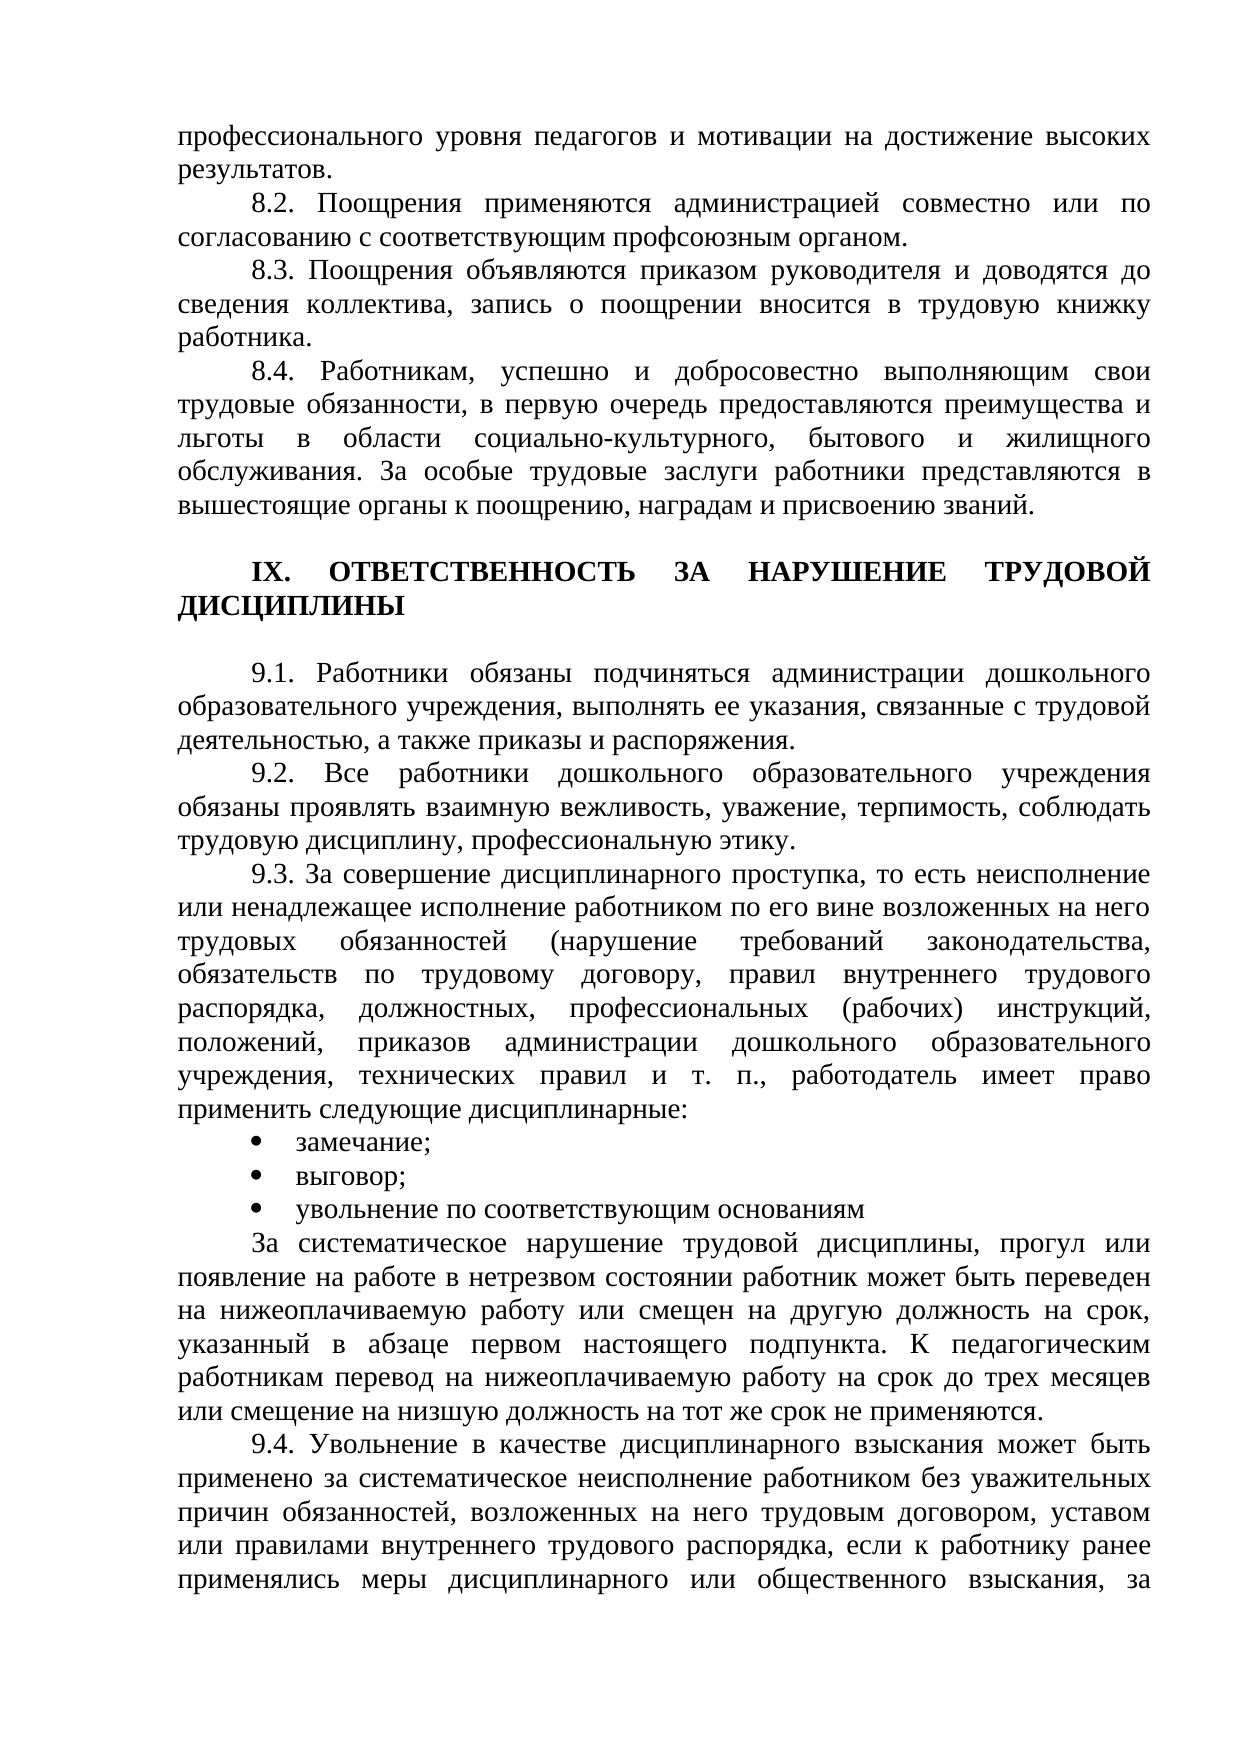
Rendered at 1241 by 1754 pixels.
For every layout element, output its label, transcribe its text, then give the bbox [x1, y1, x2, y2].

list увольнение по соответствующим основаниям [177, 1192, 1152, 1225]
list выговор; [177, 1158, 1152, 1192]
text За систематическое нарушение трудовой дисциплины, прогул или появление на работе в нетрезвом состоянии работник может быть переведен на нижеоплачиваемую работу или смещен на другую должность на срок, указанный в абзаце первом настоящего подпункта. К педагогическим работникам перевод на нижеоплачиваемую работу на срок до трех месяцев или смещение на низшую должность на тот же срок не применяются. [177, 1225, 1152, 1427]
text 9.2. Все работники дошкольного образовательного учреждения обязаны проявлять взаимную вежливость, уважение, терпимость, соблюдать трудовую дисциплину, профессиональную этику. [177, 755, 1152, 856]
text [177, 118, 1152, 185]
text IX. ОТВЕТСТВЕННОСТЬ ЗА НАРУШЕНИЕ ТРУДОВОЙ ДИСЦИПЛИНЫ [177, 554, 1152, 621]
text 8.3. Поощрения объявляются приказом руководителя и доводятся до сведения коллектива, запись о поощрении вносится в трудовую книжку работника. [177, 252, 1152, 353]
text 8.4. Работникам, успешно и добросовестно выполняющим свои трудовые обязанности, в первую очередь предоставляются преимущества и льготы в области социально-культурного, бытового и жилищного обслуживания. За особые трудовые заслуги работники представляются в вышестоящие органы к поощрению, наградам и присвоению званий. [177, 353, 1152, 521]
text 8.2. Поощрения применяются администрацией совместно или по согласованию с соответствующим профсоюзным органом. [177, 185, 1152, 252]
text 9.1. Работники обязаны подчиняться администрации дошкольного образовательного учреждения, выполнять ее указания, связанные с трудовой деятельностью, а также приказы и распоряжения. [177, 655, 1152, 755]
list замечание; [177, 1124, 1152, 1158]
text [177, 1427, 1152, 1594]
text 9.3. За совершение дисциплинарного проступка, то есть неисполнение или ненадлежащее исполнение работником по его вине возложенных на него трудовых обязанностей (нарушение требований законодательства, обязательств по трудовому договору, правил внутреннего трудового распорядка, должностных, профессиональных (рабочих) инструкций, положений, приказов администрации дошкольного образовательного учреждения, технических правил и т. п., работодатель имеет право применить следующие дисциплинарные: [177, 856, 1152, 1124]
